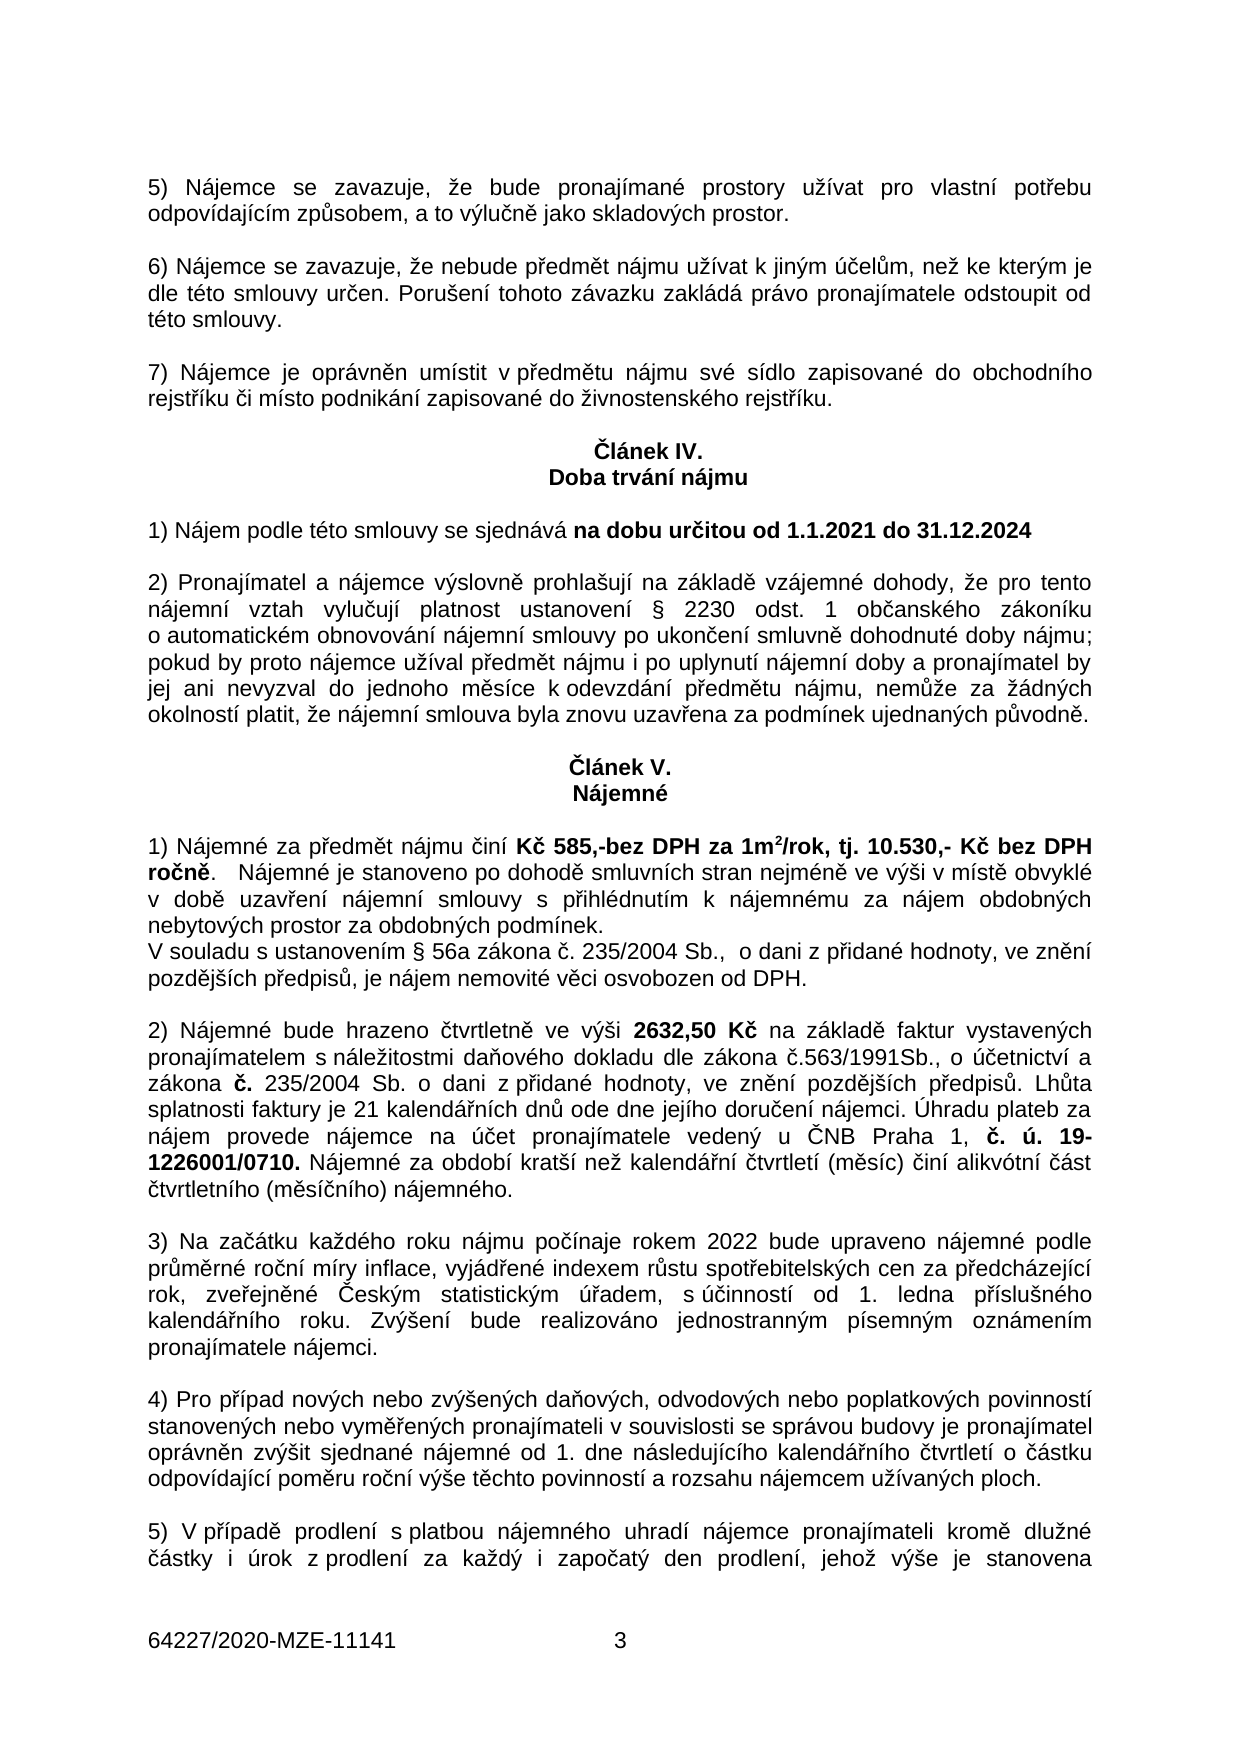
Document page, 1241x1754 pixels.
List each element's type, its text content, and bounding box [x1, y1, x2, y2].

text 5) Nájemce se zavazuje, že bude pronajímané prostory užívat pro vlastní potřebu odpovídajícím způsobem, a to výlučně jako skladových prostor. [148, 174, 1092, 227]
text 1) Nájemné za předmět nájmu činí Kč 585,-bez DPH za 1m2/rok, tj. 10.530,- Kč bez DPH ročně. Nájemné je stanoveno po dohodě smluvních stran nejméně ve výši v místě obvyklé v době uzavření nájemní smlouvy s přihlédnutím k nájemnému za nájem obdobných nebytových prostor za obdobných podmínek. [148, 833, 1092, 938]
text Článek IV. [204, 438, 1092, 464]
text Nájemné [148, 780, 1092, 807]
text 3) Na začátku každého roku nájmu počínaje rokem 2022 bude upraveno nájemné podle průměrné roční míry inflace, vyjádřené indexem růstu spotřebitelských cen za předcházející rok, zveřejněné Českým statistickým úřadem, s účinností od 1. ledna příslušného kalendářního roku. Zvýšení bude realizováno jednostranným písemným oznámením pronajímatele nájemci. [148, 1228, 1092, 1360]
text 2) Nájemné bude hrazeno čtvrtletně ve výši 2632,50 Kč na základě faktur vystavených pronajímatelem s náležitostmi daňového dokladu dle zákona č.563/1991Sb., o účetnictví a zákona č. 235/2004 Sb. o dani z přidané hodnoty, ve znění pozdějších předpisů. Lhůta splatnosti faktury je 21 kalendářních dnů ode dne jejího doručení nájemci. Úhradu plateb za nájem provede nájemce na účet pronajímatele vedený u ČNB Praha 1, č. ú. 19-1226001/0710. Nájemné za období kratší než kalendářní čtvrtletí (měsíc) činí alikvótní část čtvrtletního (měsíčního) nájemného. [148, 1017, 1092, 1202]
text 6) Nájemce se zavazuje, že nebude předmět nájmu užívat k jiným účelům, než ke kterým je dle této smlouvy určen. Porušení tohoto závazku zakládá právo pronajímatele odstoupit od této smlouvy. [148, 253, 1092, 332]
text 4) Pro případ nových nebo zvýšených daňových, odvodových nebo poplatkových povinností stanovených nebo vyměřených pronajímateli v souvislosti se správou budovy je pronajímatel oprávněn zvýšit sjednané nájemné od 1. dne následujícího kalendářního čtvrtletí o částku odpovídající poměru roční výše těchto povinností a rozsahu nájemcem užívaných ploch. [148, 1386, 1092, 1492]
text Doba trvání nájmu [204, 464, 1092, 490]
text V souladu s ustanovením § 56a zákona č. 235/2004 Sb., o dani z přidané hodnoty, ve znění pozdějších předpisů, je nájem nemovité věci osvobozen od DPH. [148, 938, 1092, 991]
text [148, 1518, 1092, 1571]
text 2) Pronajímatel a nájemce výslovně prohlašují na základě vzájemné dohody, že pro tento nájemní vztah vylučují platnost ustanovení § 2230 odst. 1 občanského zákoníku o automatickém obnovování nájemní smlouvy po ukončení smluvně dohodnuté doby nájmu; pokud by proto nájemce užíval předmět nájmu i po uplynutí nájemní doby a pronajímatel by jej ani nevyzval do jednoho měsíce k odevzdání předmětu nájmu, nemůže za žádných okolností platit, že nájemní smlouva byla znovu uzavřena za podmínek ujednaných původně. [148, 569, 1092, 727]
text 1) Nájem podle této smlouvy se sjednává na dobu určitou od 1.1.2021 do 31.12.2024 [148, 517, 1092, 543]
text Článek V. [148, 754, 1092, 780]
text 7) Nájemce je oprávněn umístit v předmětu nájmu své sídlo zapisované do obchodního rejstříku či místo podnikání zapisované do živnostenského rejstříku. [148, 358, 1092, 411]
